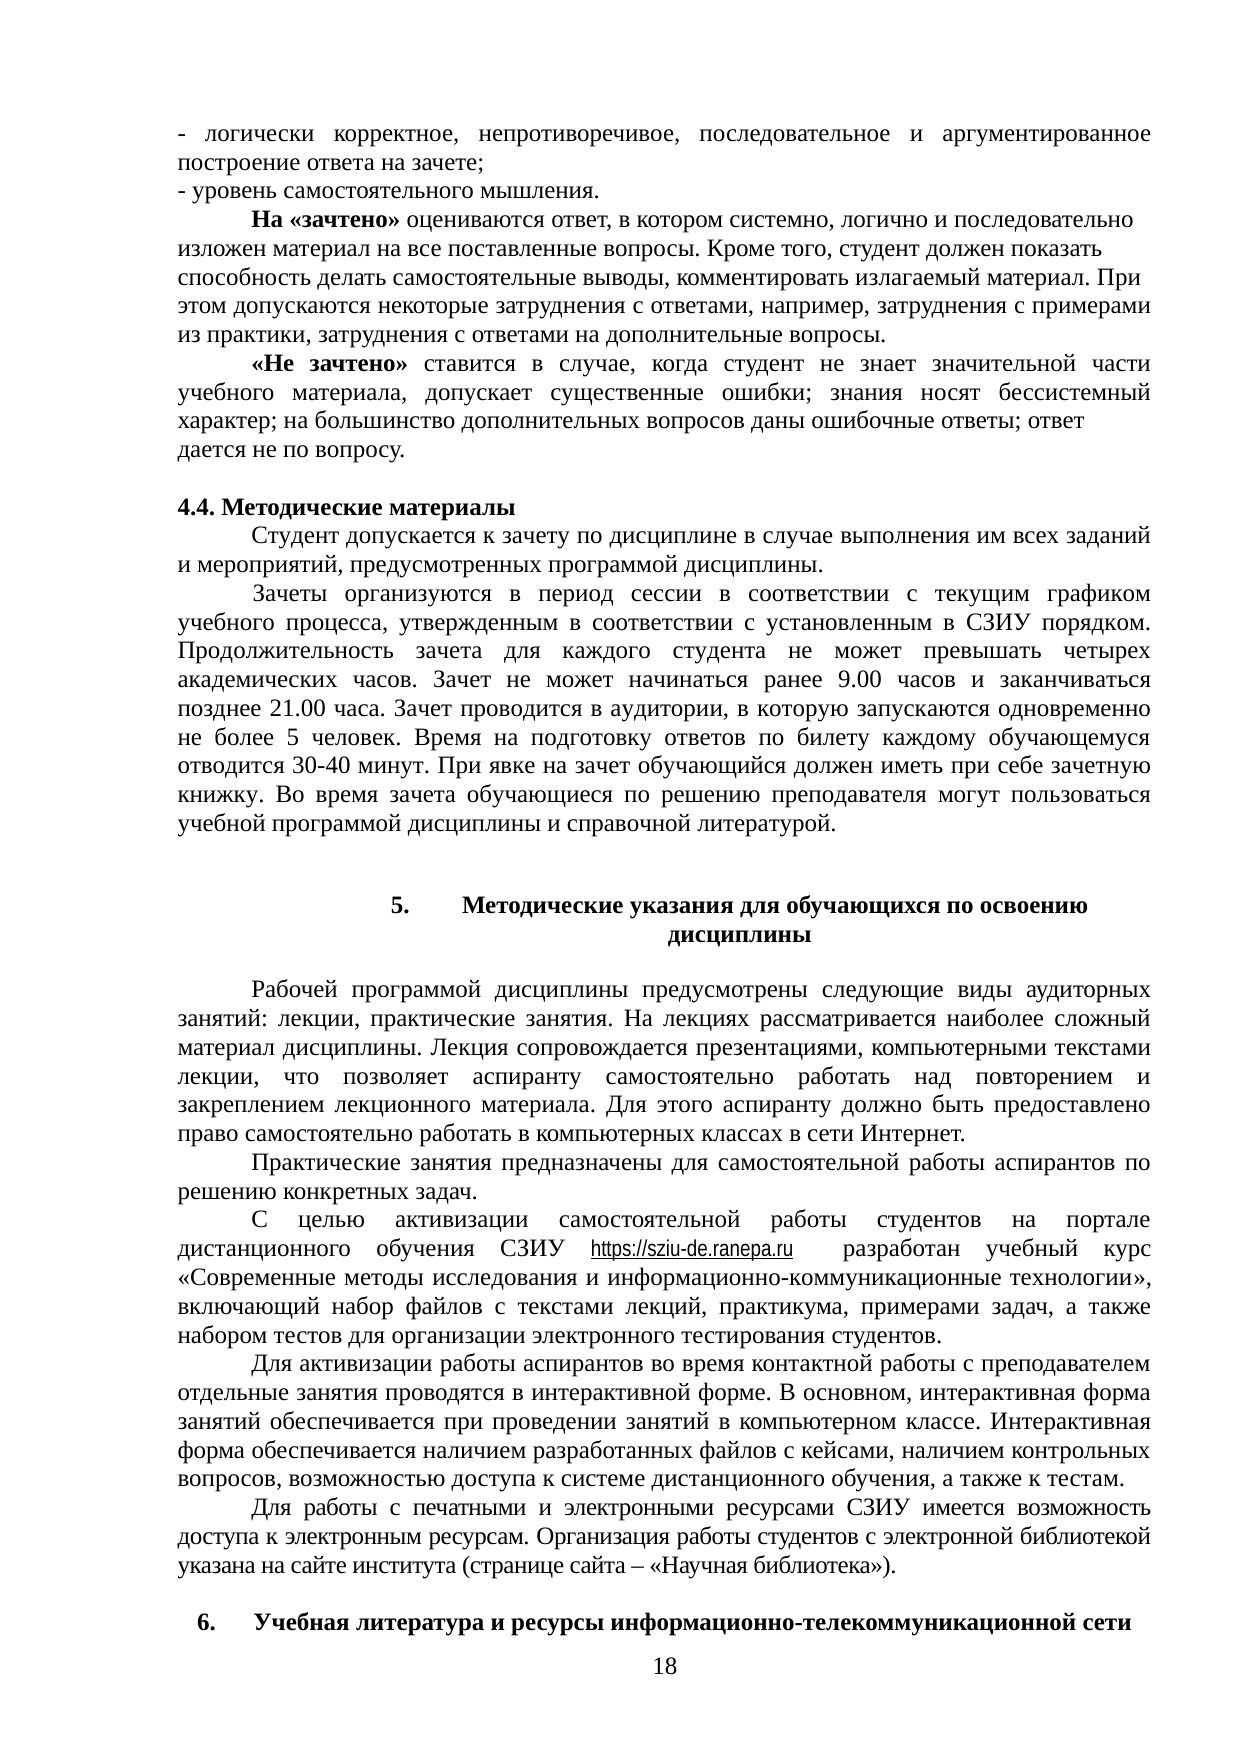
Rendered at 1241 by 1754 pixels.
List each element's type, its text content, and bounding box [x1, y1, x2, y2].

text 4.4. Методические материалы [177, 492, 1152, 521]
text этом допускаются некоторые затруднения с ответами, например, затруднения с примерами из практики, затруднения с ответами на дополнительные вопросы. [177, 291, 1152, 348]
subtitle 5. Методические указания для обучающихся по освоению дисциплины [327, 891, 1152, 948]
text дается не по вопросу. [177, 434, 1152, 463]
text - уровень самостоятельного мышления. [177, 176, 1152, 204]
text Для активизации работы аспирантов во время контактной работы с преподавателем отдельные занятия проводятся в интерактивной форме. В основном, интерактивная форма занятий обеспечивается при проведении занятий в компьютерном классе. Интерактивная форма обеспечивается наличием разработанных файлов с кейсами, наличием контрольных вопросов, возможностью доступа к системе дистанционного обучения, а также к тестам. [177, 1348, 1152, 1492]
text На «зачтено» оцениваются ответ, в котором системно, логично и последовательно [177, 204, 1152, 233]
text Практические занятия предназначены для самостоятельной работы аспирантов по решению конкретных задач. [177, 1147, 1152, 1204]
text «Не зачтено» ставится в случае, когда студент не знает значительной части учебного материала, допускает существенные ошибки; знания носят бессистемный характер; на большинство дополнительных вопросов даны ошибочные ответы; ответ [177, 348, 1152, 434]
text изложен материал на все поставленные вопросы. Кроме того, студент должен показать [177, 233, 1152, 262]
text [177, 1607, 1152, 1635]
text Рабочей программой дисциплины предусмотрены следующие виды аудиторных занятий: лекции, практические занятия. На лекциях рассматривается наиболее сложный материал дисциплины. Лекция сопровождается презентациями, компьютерными текстами лекции, что позволяет аспиранту самостоятельно работать над повторением и закреплением лекционного материала. Для этого аспиранту должно быть предоставлено право самостоятельно работать в компьютерных классах в сети Интернет. [177, 974, 1152, 1147]
text С целью активизации самостоятельной работы студентов на портале дистанционного обучения СЗИУ https://sziu-de.ranepa.ru разработан учебный курс «Современные методы исследования и информационно-коммуникационные технологии», включающий набор файлов с текстами лекций, практикума, примерами задач, а также набором тестов для организации электронного тестирования студентов. [177, 1204, 1152, 1348]
text Студент допускается к зачету по дисциплине в случае выполнения им всех заданий и мероприятий, предусмотренных программой дисциплины. [177, 521, 1152, 578]
text Для работы с печатными и электронными ресурсами СЗИУ имеется возможность доступа к электронным ресурсам. Организация работы студентов с электронной библиотекой указана на сайте института (странице сайта – «Научная библиотека»). [177, 1492, 1152, 1578]
text Зачеты организуются в период сессии в соответствии с текущим графиком учебного процесса, утвержденным в соответствии с установленным в СЗИУ порядком. Продолжительность зачета для каждого студента не может превышать четырех академических часов. Зачет не может начинаться ранее 9.00 часов и заканчиваться позднее 21.00 часа. Зачет проводится в аудитории, в которую запускаются одновременно не более 5 человек. Время на подготовку ответов по билету каждому обучающемуся отводится 30-40 минут. При явке на зачет обучающийся должен иметь при себе зачетную книжку. Во время зачета обучающиеся по решению преподавателя могут пользоваться учебной программой дисциплины и справочной литературой. [177, 578, 1152, 837]
text способность делать самостоятельные выводы, комментировать излагаемый материал. При [177, 262, 1152, 291]
text - логически корректное, непротиворечивое, последовательное и аргументированное построение ответа на зачете; [177, 118, 1152, 176]
